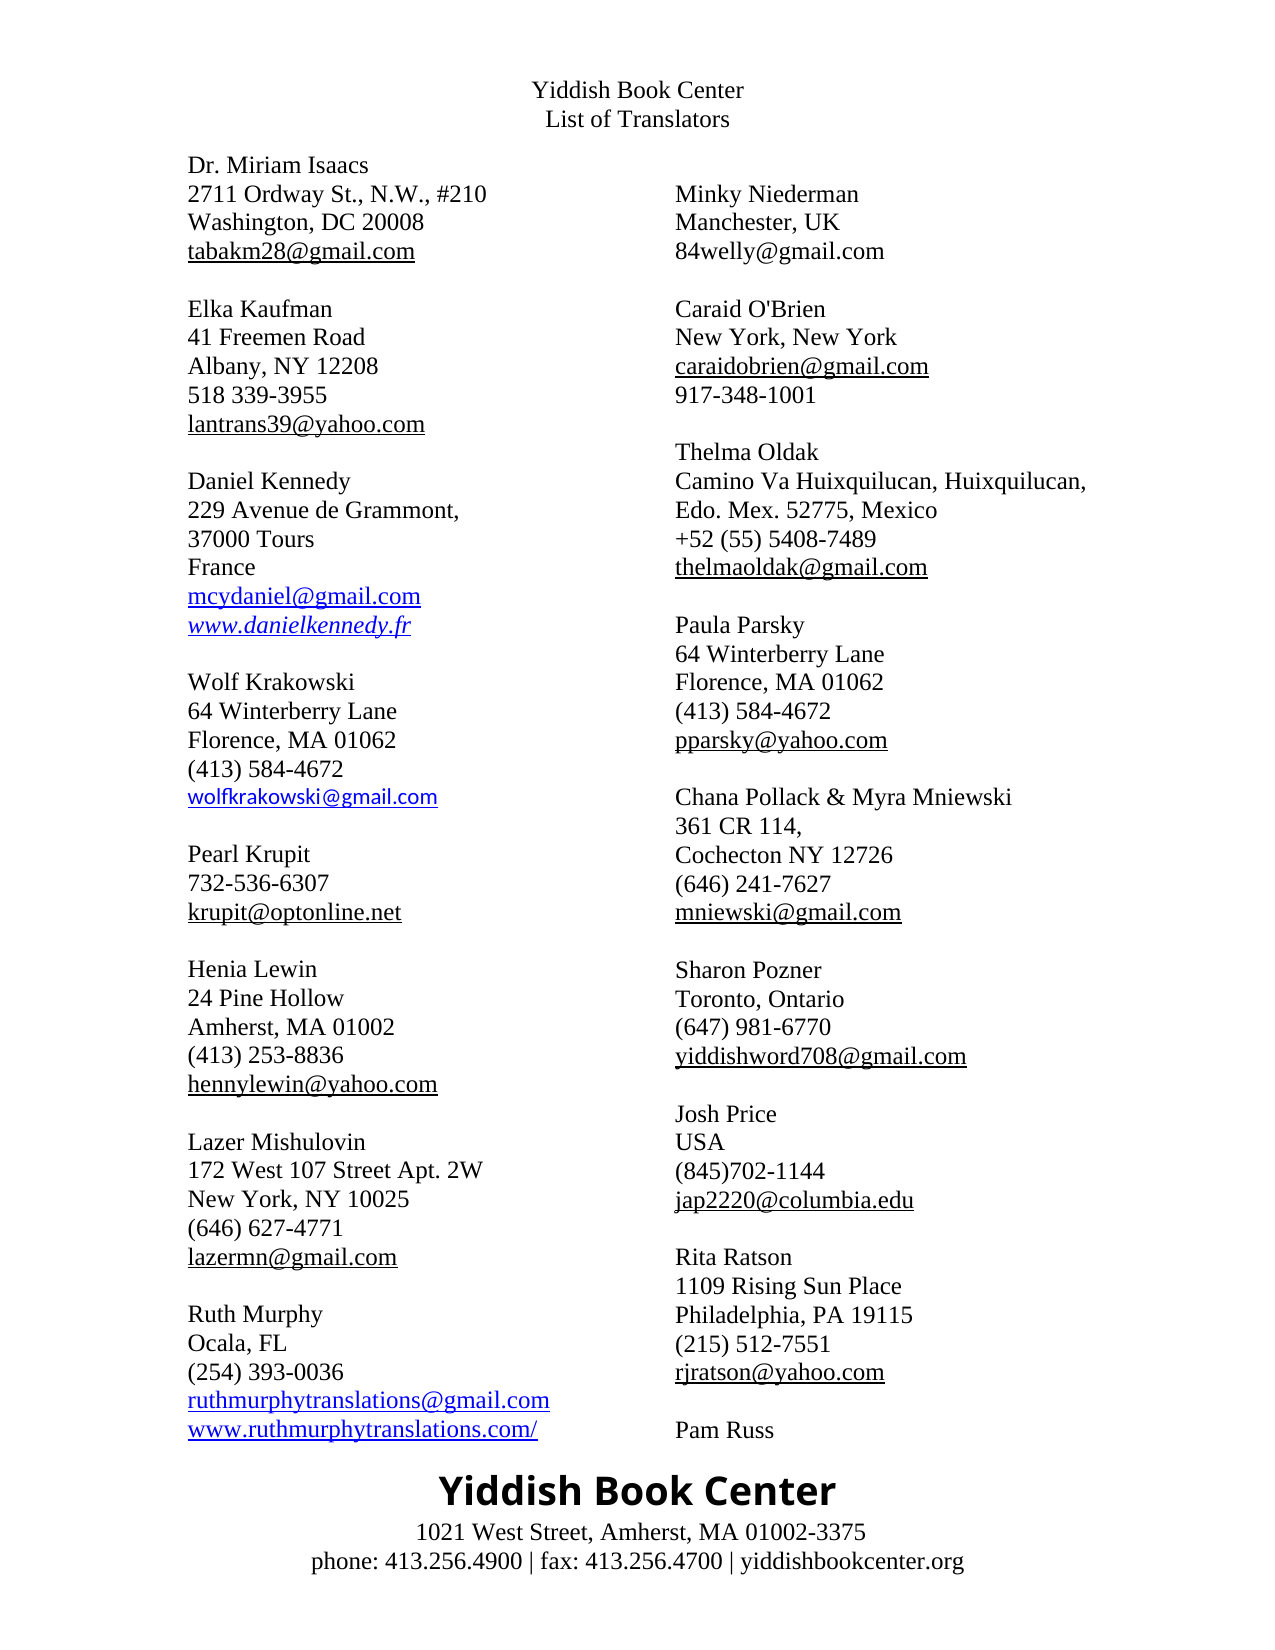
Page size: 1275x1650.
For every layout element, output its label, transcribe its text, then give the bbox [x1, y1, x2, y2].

text 1109 Rising Sun Place [675, 1271, 1087, 1300]
text (647) 981-6770 [675, 1012, 1087, 1041]
text Chana Pollack & Myra Mniewski [675, 782, 1087, 811]
text yiddishword708@gmail.com [675, 1041, 1087, 1070]
text lazermn@gmail.com [187, 1242, 600, 1271]
text (254) 393-0036 [187, 1357, 600, 1386]
text lantrans39@yahoo.com [187, 409, 600, 437]
text USA [675, 1127, 1087, 1156]
text Caraid O'Brien New York, New York caraidobrien@gmail.com 917-348-1001 [675, 294, 1087, 409]
text Rita Ratson [675, 1242, 1087, 1271]
text 41 Freemen Road [187, 322, 600, 351]
text www.ruthmurphytranslations.com/ [187, 1414, 600, 1443]
text (413) 584-4672 [675, 696, 1087, 725]
text mcydaniel@gmail.com [187, 581, 600, 610]
text Elka Kaufman [187, 294, 600, 322]
text www.danielkennedy.fr [187, 610, 600, 639]
text krupit@optonline.net [187, 897, 600, 926]
text tabakm28@gmail.com [187, 236, 600, 265]
text 732-536-6307 [187, 868, 600, 897]
text Henia Lewin [187, 954, 600, 983]
text Manchester, UK [675, 207, 1087, 236]
text Sharon Pozner [675, 955, 1087, 984]
text (646) 241-7627 [675, 869, 1087, 897]
text 24 Pine Hollow [187, 983, 600, 1012]
text ruthmurphytranslations@gmail.com [187, 1386, 600, 1414]
text Minky Niederman [675, 179, 1087, 207]
text Lazer Mishulovin [187, 1127, 600, 1156]
text hennylewin@yahoo.com [187, 1069, 600, 1098]
text New York, NY 10025 [187, 1184, 600, 1213]
text 64 Winterberry Lane [675, 639, 1087, 667]
text Florence, MA 01062 [675, 667, 1087, 696]
text Washington, DC 20008 [187, 207, 600, 236]
text pparsky@yahoo.com [675, 725, 1087, 754]
text (215) 512-7551 [675, 1329, 1087, 1357]
text 361 CR 114, [675, 811, 1087, 840]
text thelmaoldak@gmail.com [675, 552, 1087, 581]
text Camino Va Huixquilucan, Huixquilucan, Edo. Mex. 52775, Mexico [675, 466, 1087, 524]
text 37000 Tours [187, 524, 600, 552]
text Pam Russ [675, 1415, 1087, 1444]
text Daniel Kennedy [187, 466, 600, 495]
text 64 Winterberry Lane [187, 696, 600, 725]
text Pearl Krupit [187, 839, 600, 868]
text rjratson@yahoo.com [675, 1357, 1087, 1386]
text Toronto, Ontario [675, 984, 1087, 1012]
text (845)702-1144 [675, 1156, 1087, 1185]
text Amherst, MA 01002 [187, 1012, 600, 1041]
text 518 339-3955 [187, 380, 600, 409]
text Albany, NY 12208 [187, 351, 600, 380]
text Cochecton NY 12726 [675, 840, 1087, 869]
text 84welly@gmail.com [675, 236, 1087, 265]
text Ocala, FL [187, 1328, 600, 1357]
text jap2220@columbia.edu [675, 1185, 1087, 1214]
text (646) 627-4771 [187, 1213, 600, 1242]
text (413) 253-8836 [187, 1041, 600, 1069]
text 172 West 107 Street Apt. 2W [187, 1156, 600, 1184]
text Ruth Murphy [187, 1299, 600, 1328]
text +52 (55) 5408-7489 [675, 524, 1087, 552]
text Wolf Krakowski [187, 667, 600, 696]
text wolfkrakowski@gmail.com [187, 782, 600, 811]
text (413) 584-4672 [187, 754, 600, 782]
text Josh Price [675, 1099, 1087, 1127]
text Dr. Miriam Isaacs [187, 150, 600, 179]
text 2711 Ordway St., N.W., #210 [187, 179, 600, 207]
text Philadelphia, PA 19115 [675, 1300, 1087, 1329]
text Paula Parsky [675, 610, 1087, 639]
text 229 Avenue de Grammont, [187, 495, 600, 524]
text Florence, MA 01062 [187, 725, 600, 754]
text mniewski@gmail.com [675, 897, 1087, 926]
text France [187, 552, 600, 581]
text Thelma Oldak [675, 437, 1087, 466]
